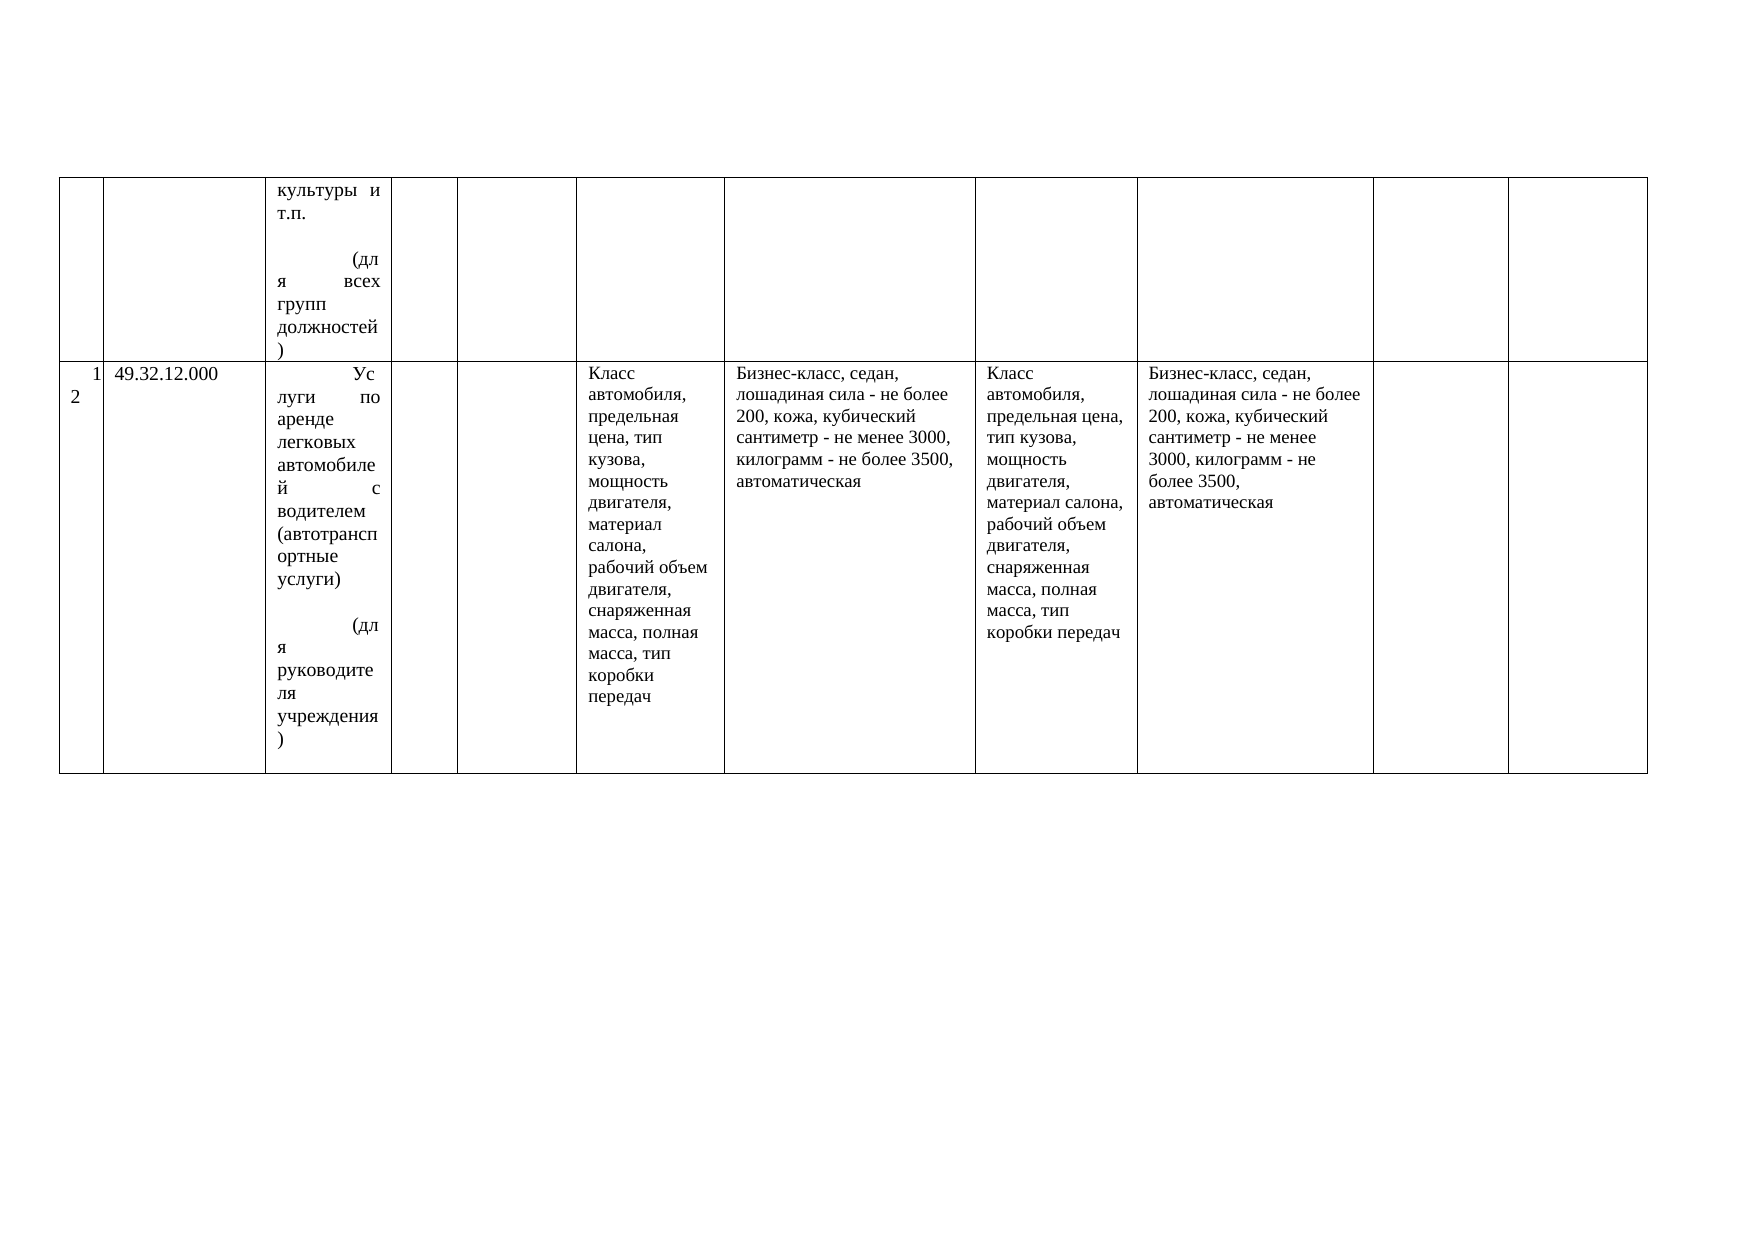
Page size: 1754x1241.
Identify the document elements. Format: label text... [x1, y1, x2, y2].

table_cell Класс автомобиля, предельная цена, тип кузова, мощность двигателя, материал салона, рабочий объем двигателя, снаряженная масса, полная масса, тип коробки передач [577, 362, 724, 772]
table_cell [725, 178, 975, 361]
table_cell [392, 362, 457, 772]
table_cell 12 [60, 362, 103, 772]
table_cell [458, 178, 576, 361]
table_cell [266, 178, 391, 361]
table_cell [1374, 178, 1508, 361]
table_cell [577, 178, 724, 361]
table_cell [1138, 178, 1373, 361]
table_cell [1509, 178, 1647, 361]
table_cell [1509, 362, 1647, 772]
table_cell Класс автомобиля, предельная цена, тип кузова, мощность двигателя, материал салона, рабочий объем двигателя, снаряженная масса, полная масса, тип коробки передач [976, 362, 1137, 772]
table_cell [458, 362, 576, 772]
table_cell [1374, 362, 1508, 772]
table_cell 49.32.12.000 [104, 362, 265, 772]
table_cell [976, 178, 1137, 361]
table_cell [392, 178, 457, 361]
table_cell Услуги по аренде легковых автомобилей с водителем (автотранспортные услуги) (для руководителя учреждения) [266, 362, 391, 772]
table_cell Бизнес-класс, седан, лошадиная сила - не более 200, кожа, кубический сантиметр - не менее 3000, килограмм - не более 3500, автоматическая [1138, 362, 1373, 772]
table_cell Бизнес-класс, седан, лошадиная сила - не более 200, кожа, кубический сантиметр - не менее 3000, килограмм - не более 3500, автоматическая [725, 362, 975, 772]
